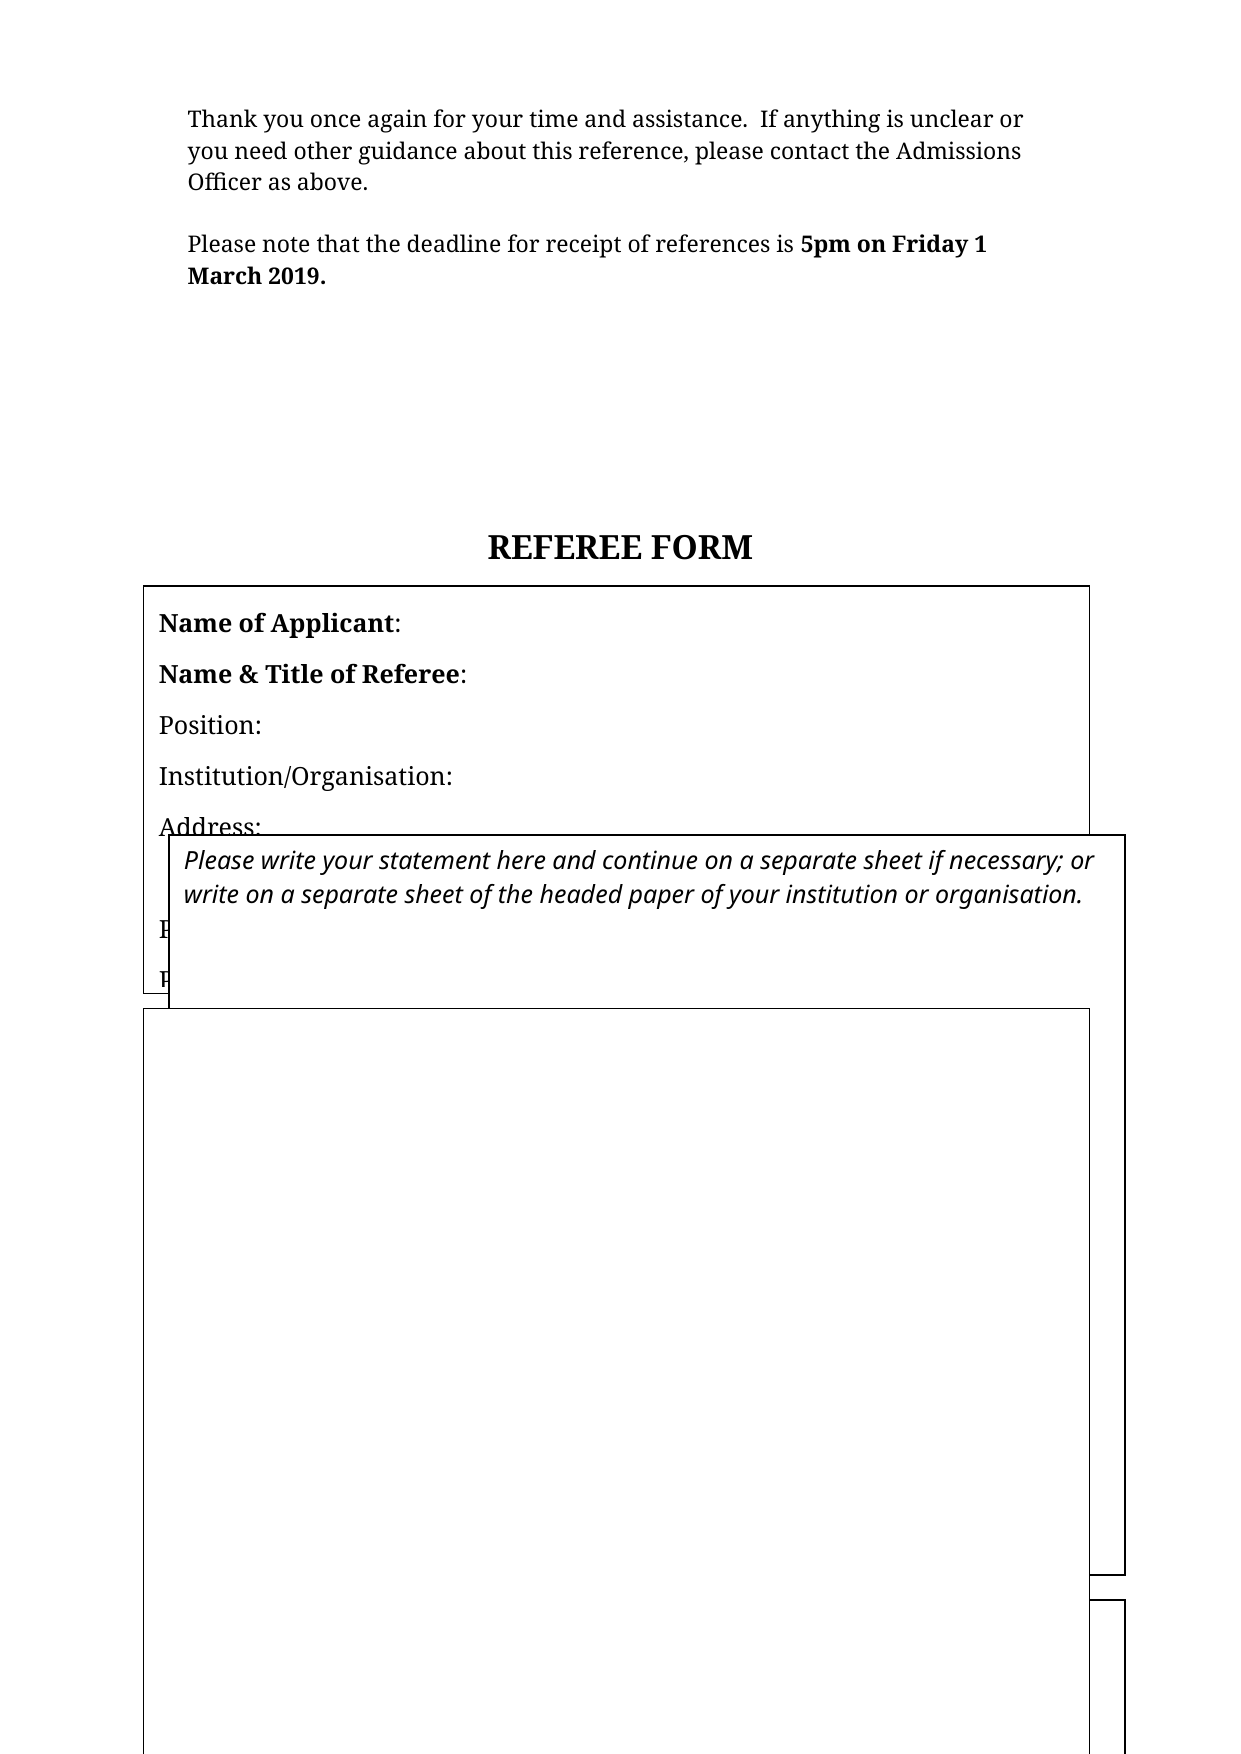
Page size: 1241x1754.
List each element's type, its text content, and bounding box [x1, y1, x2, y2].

text REFEREE FORM [187, 524, 1053, 569]
text Please note that the deadline for receipt of references is 5pm on Friday 1 March 2019. [187, 228, 1053, 291]
text Thank you once again for your time and assistance. If anything is unclear or you need other guidance about this reference, please contact the Admissions Officer as above. [187, 103, 1053, 197]
